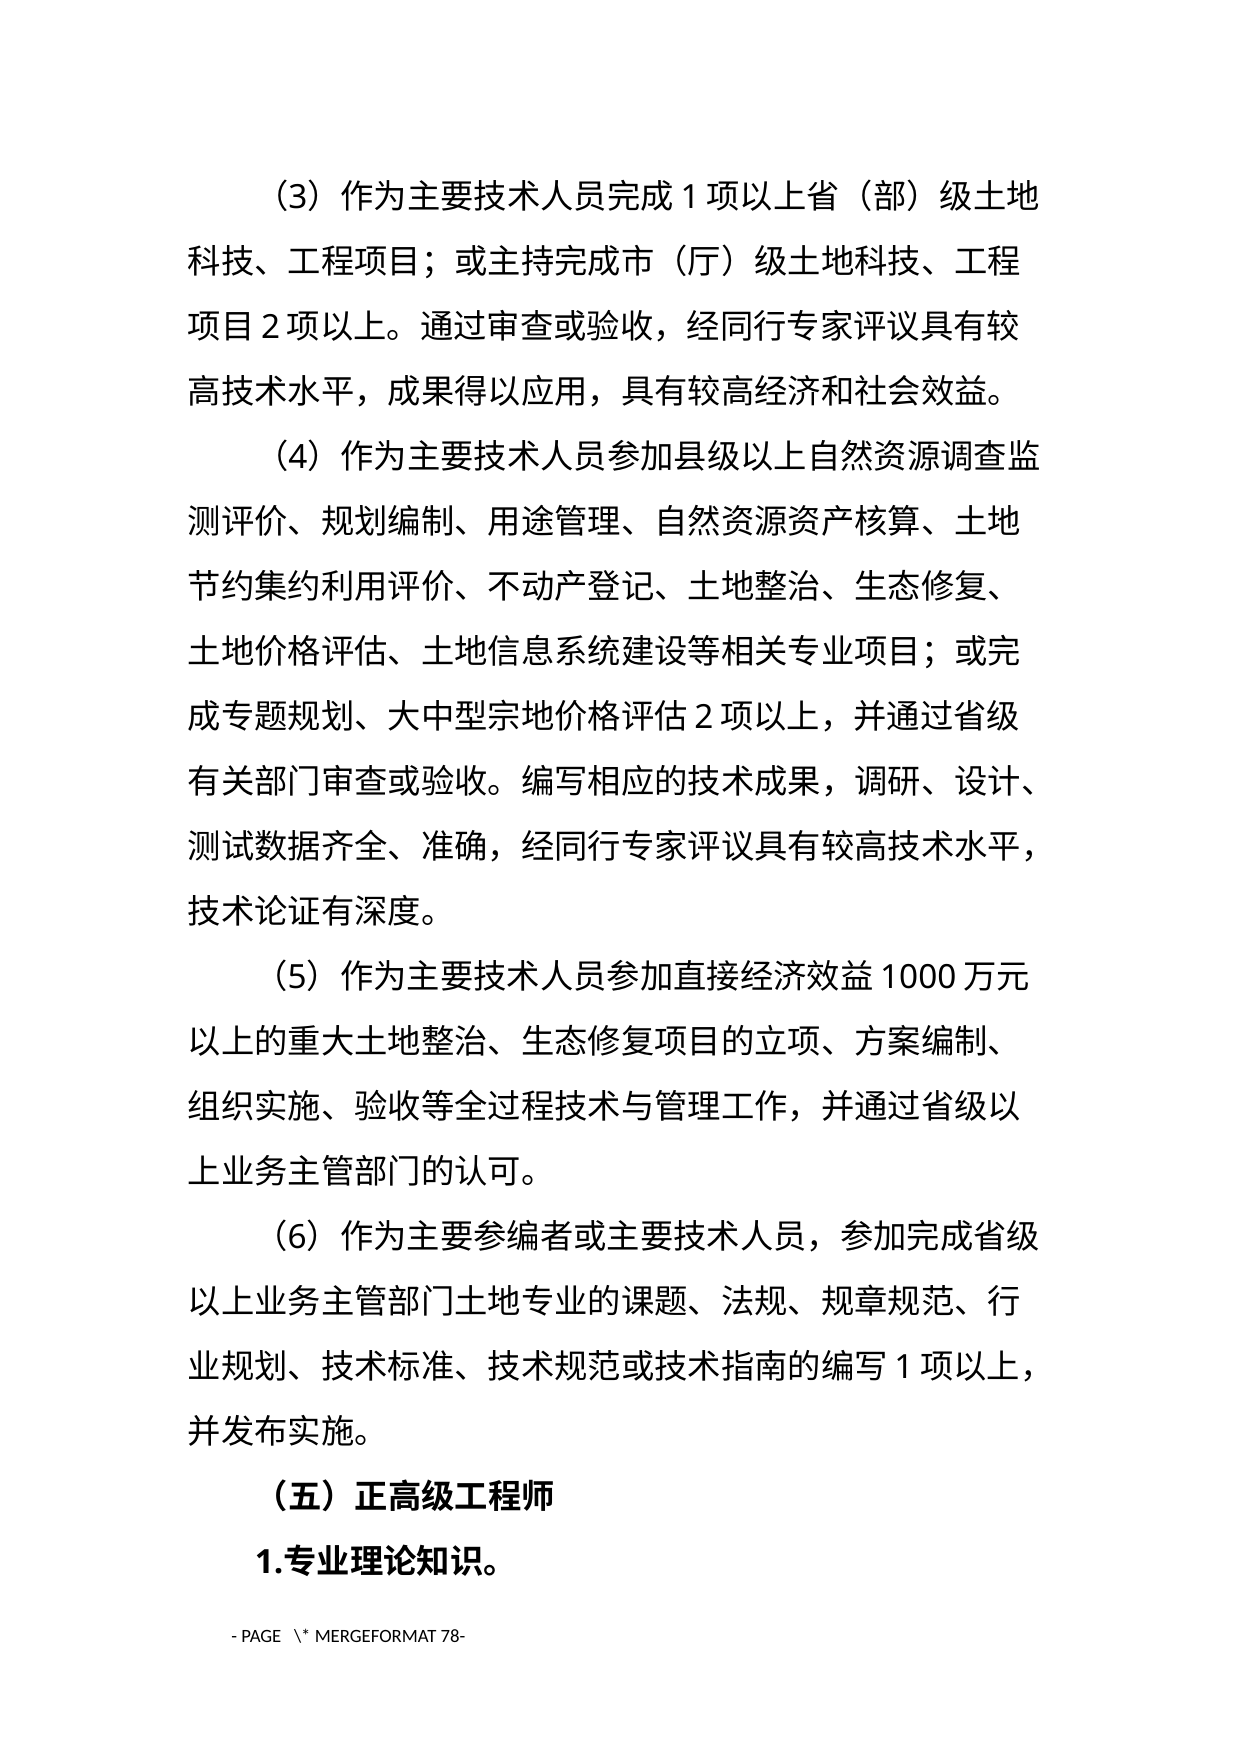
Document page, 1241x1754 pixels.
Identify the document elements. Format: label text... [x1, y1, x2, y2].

text （6）作为主要参编者或主要技术人员，参加完成省级以上业务主管部门土地专业的课题、法规、规章规范、行业规划、技术标准、技术规范或技术指南的编写1项以上，并发布实施。 [187, 1202, 1053, 1462]
text （5）作为主要技术人员参加直接经济效益1000万元以上的重大土地整治、生态修复项目的立项、方案编制、组织实施、验收等全过程技术与管理工作，并通过省级以上业务主管部门的认可。 [187, 942, 1053, 1202]
text （五）正高级工程师 [187, 1462, 1053, 1527]
text 1.专业理论知识。 [187, 1527, 1053, 1592]
text （3）作为主要技术人员完成1项以上省（部）级土地科技、工程项目；或主持完成市（厅）级土地科技、工程项目2项以上。通过审查或验收，经同行专家评议具有较高技术水平，成果得以应用，具有较高经济和社会效益。 [187, 162, 1053, 422]
text （4）作为主要技术人员参加县级以上自然资源调查监测评价、规划编制、用途管理、自然资源资产核算、土地节约集约利用评价、不动产登记、土地整治、生态修复、土地价格评估、土地信息系统建设等相关专业项目；或完成专题规划、大中型宗地价格评估2项以上，并通过省级有关部门审查或验收。编写相应的技术成果，调研、设计、测试数据齐全、准确，经同行专家评议具有较高技术水平，技术论证有深度。 [187, 422, 1053, 942]
